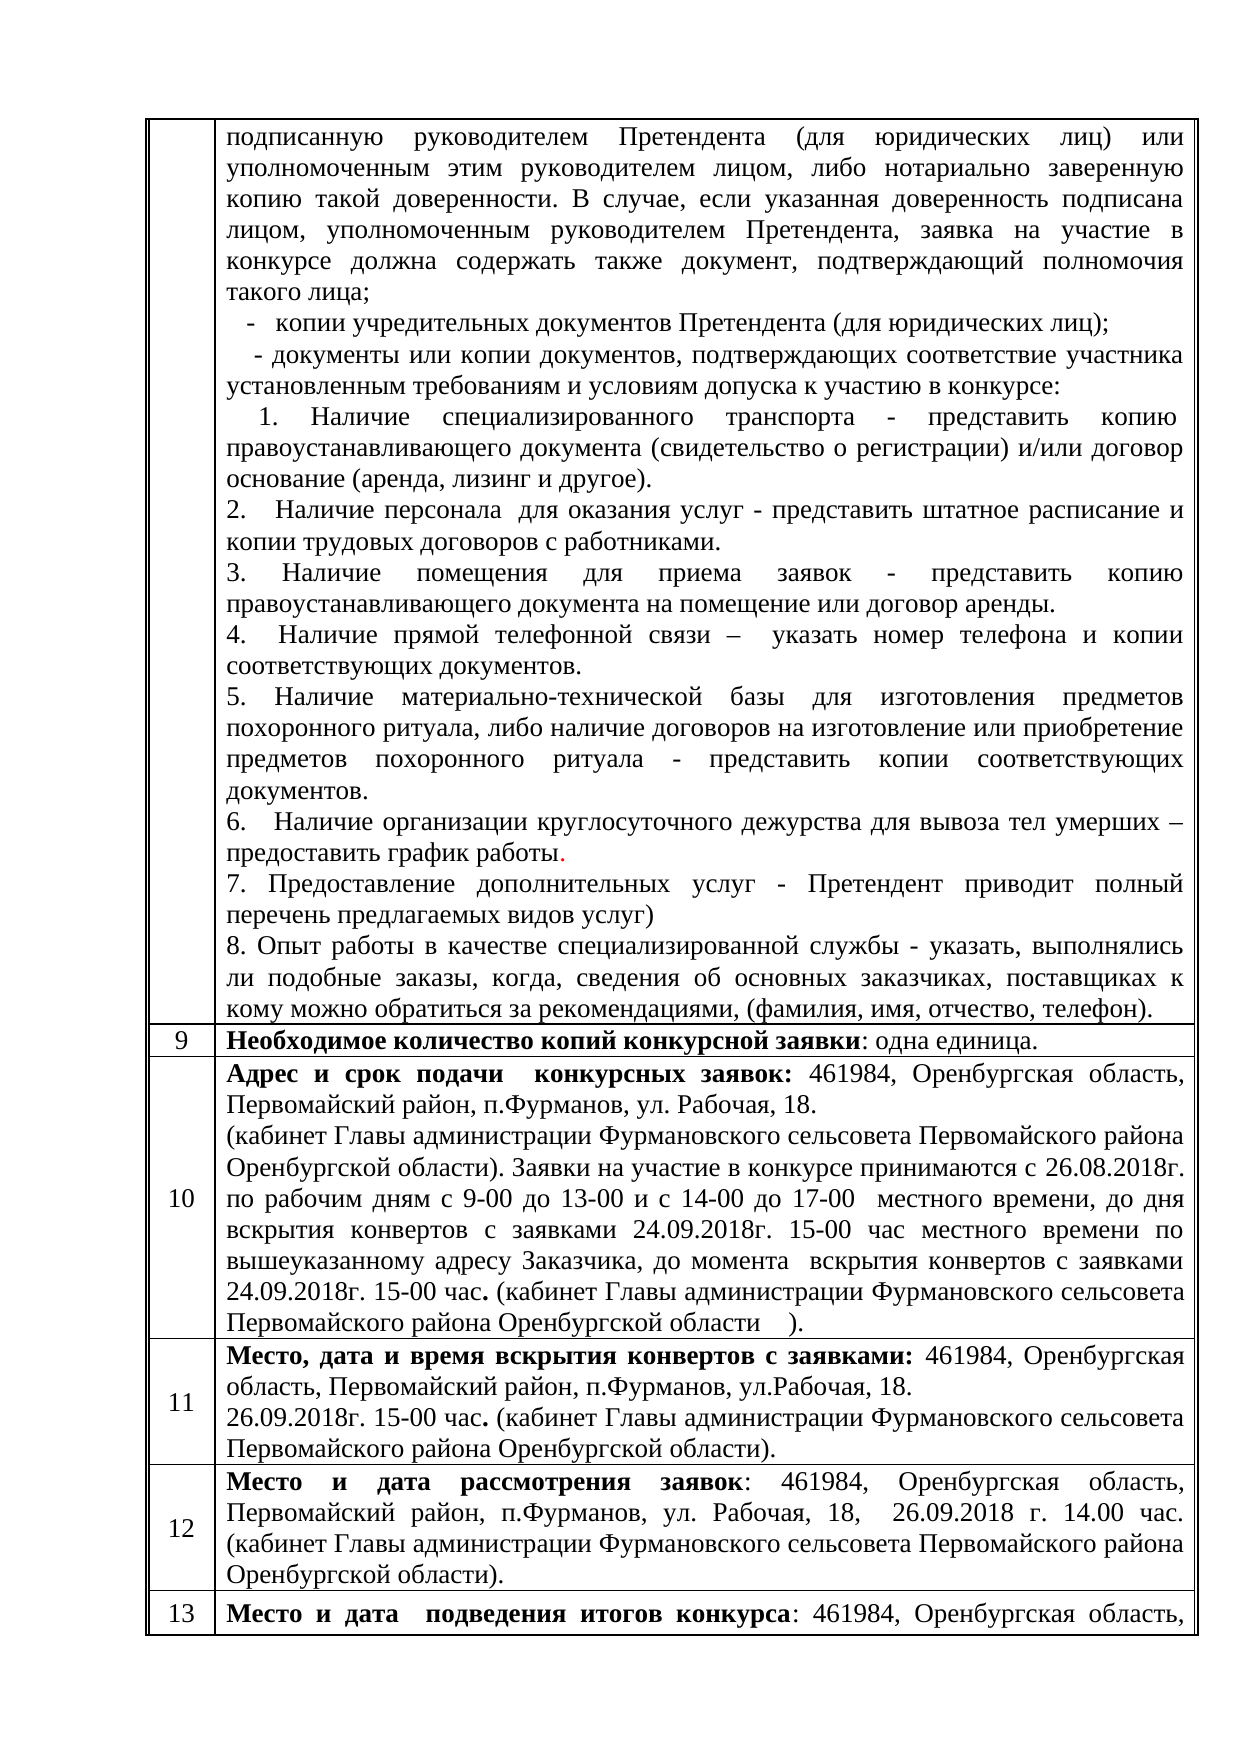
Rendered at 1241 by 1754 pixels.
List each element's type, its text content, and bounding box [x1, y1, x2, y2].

table_cell Адрес и срок подачи конкурсных заявок: 461984, Оренбургская область, Первомайский район, п.Фурманов, ул. Рабочая, 18. (кабинет Главы администрации Фурмановского сельсовета Первомайского района Оренбургской области). Заявки на участие в конкурсе принимаются с 26.08.2018г. по рабочим дням с 9-00 до 13-00 и с 14-00 до 17-00 местного времени, до дня вскрытия конвертов с заявками 24.09.2018г. 15-00 час местного времени по вышеуказанному адресу Заказчика, до момента вскрытия конвертов с заявками 24.09.2018г. 15-00 час. (кабинет Главы администрации Фурмановского сельсовета Первомайского района Оренбургской области ). [216, 1057, 1194, 1337]
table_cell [216, 1591, 1194, 1634]
table_cell 13 [150, 1591, 214, 1634]
table_cell 10 [150, 1057, 214, 1337]
table_cell Место и дата рассмотрения заявок: 461984, Оренбургская область, Первомайский район, п.Фурманов, ул. Рабочая, 18, 26.09.2018 г. 14.00 час. (кабинет Главы администрации Фурмановского сельсовета Первомайского района Оренбургской области). [216, 1465, 1194, 1590]
table_cell 11 [150, 1339, 214, 1464]
table_cell 12 [150, 1465, 214, 1590]
table_cell Необходимое количество копий конкурсной заявки: одна единица. [216, 1025, 1194, 1056]
table_cell Место, дата и время вскрытия конвертов с заявками: 461984, Оренбургская область, Первомайский район, п.Фурманов, ул.Рабочая, 18. 26.09.2018г. 15-00 час. (кабинет Главы администрации Фурмановского сельсовета Первомайского района Оренбургской области). [216, 1339, 1194, 1464]
table_cell 8 [150, 120, 214, 1023]
table_cell 9 [150, 1025, 214, 1056]
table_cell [216, 120, 1194, 1023]
